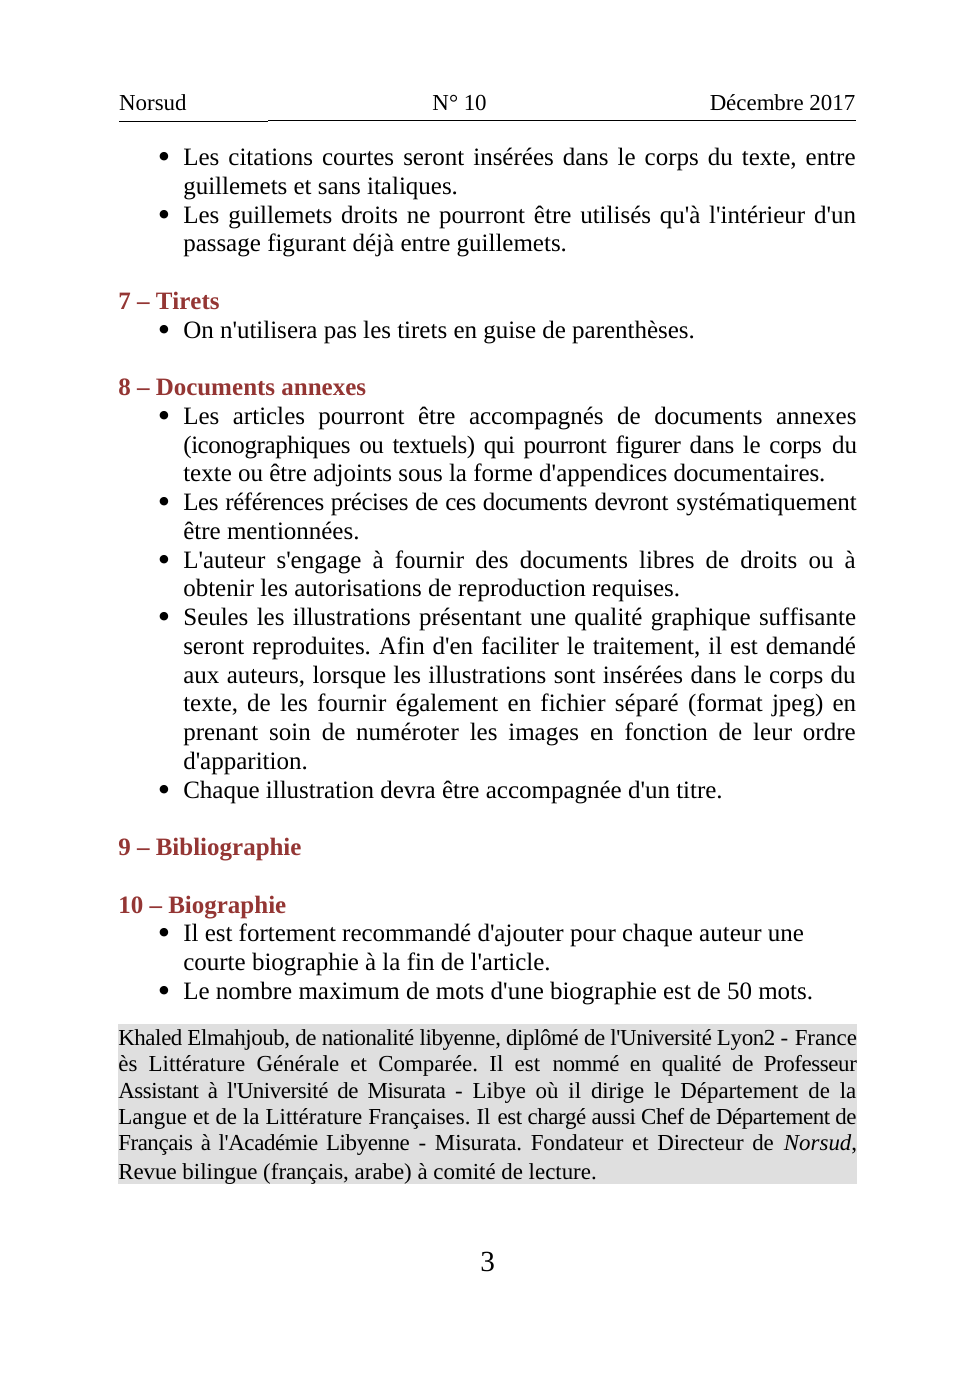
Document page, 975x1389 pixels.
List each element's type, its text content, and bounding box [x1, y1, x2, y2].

list L'auteur s'engage à fournir des documents libres de droits ou à obtenir les autorisations de reproduction requises. [159, 545, 857, 602]
list Seules les illustrations présentant une qualité graphique suffisante seront reproduites. Afin d'en faciliter le traitement, il est demandé aux auteurs, lorsque les illustrations sont insérées dans le corps du texte, de les fournir également en fichier séparé (format jpeg) en prenant soin de numéroter les images en fonction de leur ordre d'apparition. [159, 602, 857, 775]
list Les articles pourront être accompagnés de documents annexes (iconographiques ou textuels) qui pourront figurer dans le corps du texte ou être adjoints sous la forme d'appendices documentaires. [159, 401, 857, 487]
list Les guillemets droits ne pourront être utilisés qu'à l'intérieur d'un passage figurant déjà entre guillemets. [159, 200, 857, 257]
list Le nombre maximum de mots d'une biographie est de 50 mots. [159, 976, 857, 1005]
list Il est fortement recommandé d'ajouter pour chaque auteur une courte biographie à la fin de l'article. [159, 918, 857, 976]
subtitle 8 – Documents annexes [118, 372, 857, 401]
text Khaled Elmahjoub, de nationalité libyenne, diplômé de l'Université Lyon2 - France ès Littérature Générale et Comparée. Il est nommé en qualité de Professeur Assistant à l'Université de Misurata - Libye où il dirige le Département de la Langue et de la Littérature Françaises. Il est chargé aussi Chef de Département de Français à l'Académie Libyenne - Misurata. Fondateur et Directeur de Norsud, Revue bilingue (français, arabe) à comité de lecture. [118, 1024, 857, 1184]
subtitle 10 – Biographie [118, 890, 857, 918]
list Chaque illustration devra être accompagnée d'un titre. [159, 775, 857, 803]
subtitle 7 – Tirets [118, 286, 857, 315]
list On n'utilisera pas les tirets en guise de parenthèses. [159, 315, 857, 343]
subtitle 9 – Bibliographie [118, 832, 857, 861]
list Les citations courtes seront insérées dans le corps du texte, entre guillemets et sans italiques. [159, 142, 857, 200]
list Les références précises de ces documents devront systématiquement être mentionnées. [159, 487, 857, 545]
